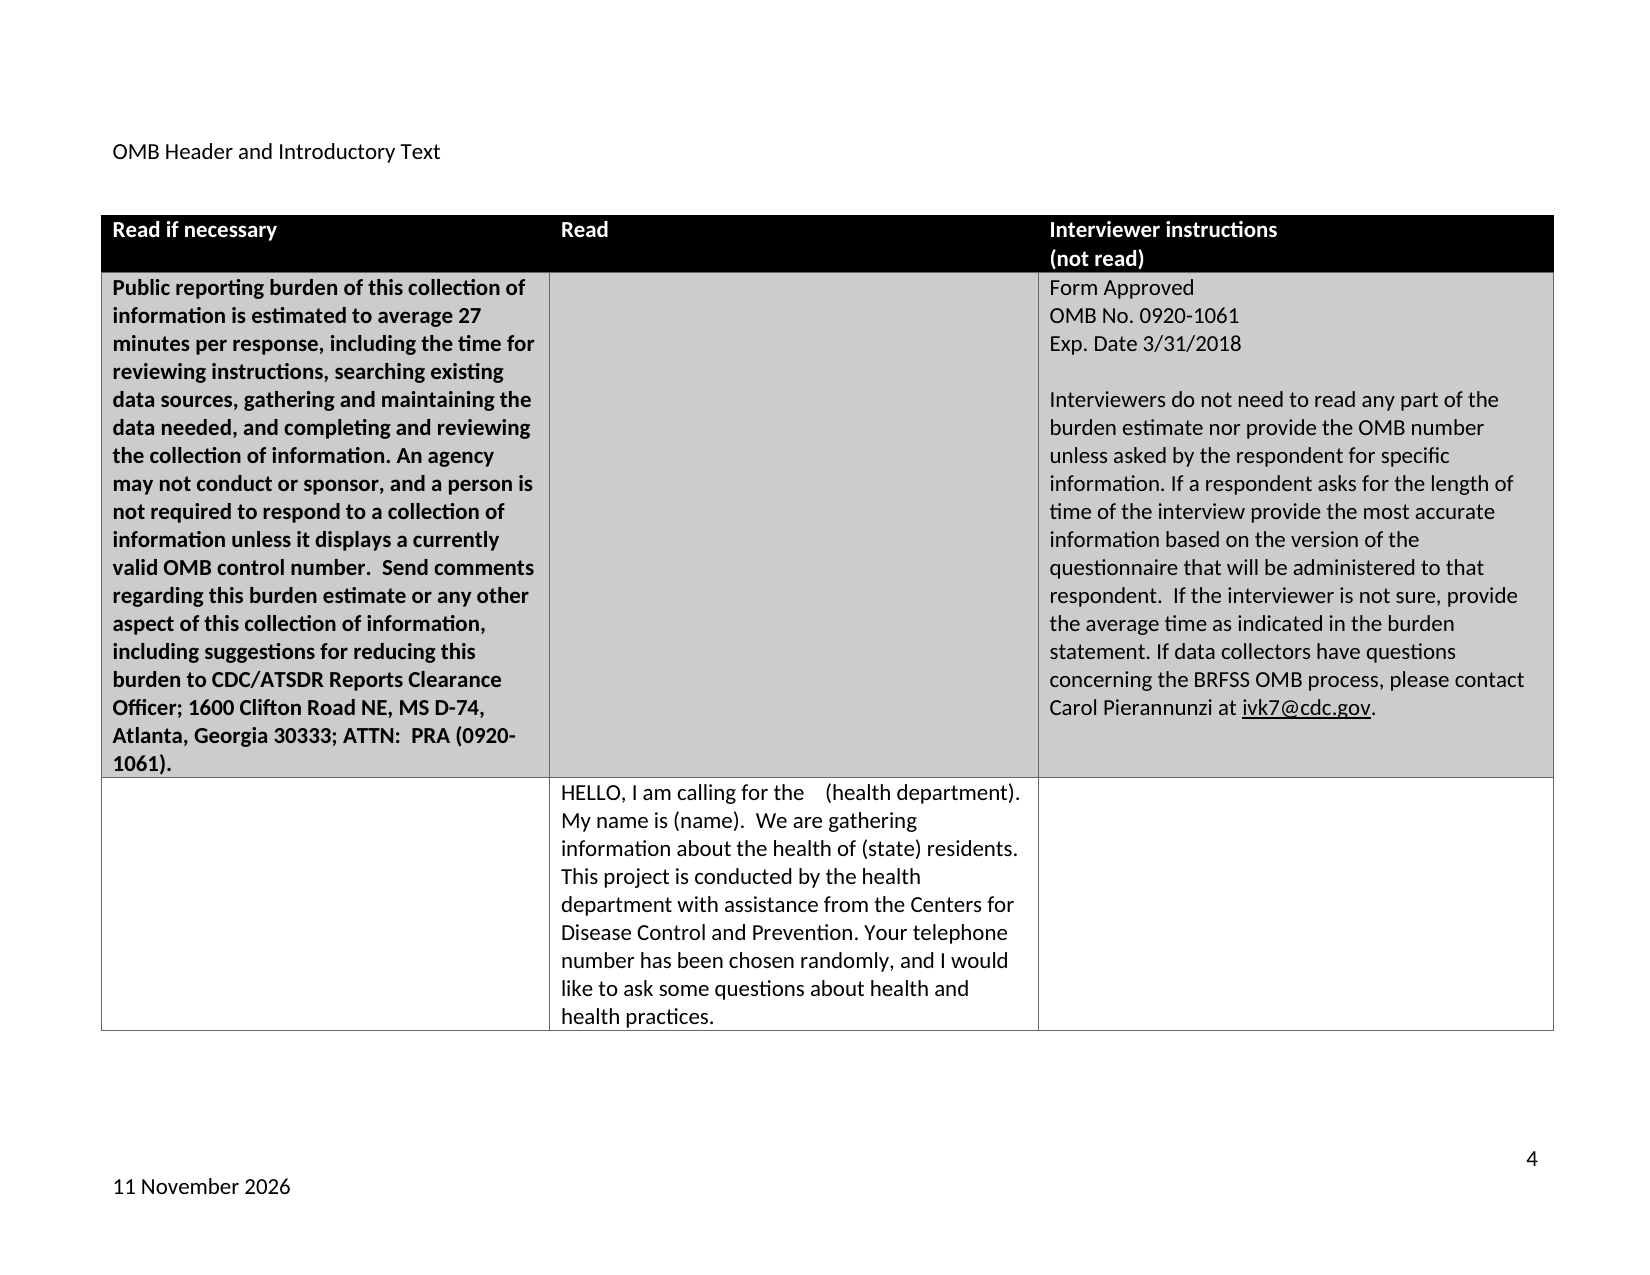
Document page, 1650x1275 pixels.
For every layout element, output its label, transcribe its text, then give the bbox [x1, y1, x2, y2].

table_cell [1039, 778, 1553, 1030]
table_header Read if necessary [102, 216, 549, 272]
table_cell [102, 778, 549, 1030]
table_cell Public reporting burden of this collection of information is estimated to average 27 minutes per response, including the time for reviewing instructions, searching existing data sources, gathering and maintaining the data needed, and completing and reviewing the collection of information. An agency may not conduct or sponsor, and a person is not required to respond to a collection of information unless it displays a currently valid OMB control number. Send comments regarding this burden estimate or any other aspect of this collection of information, including suggestions for reducing this burden to CDC/ATSDR Reports Clearance Officer; 1600 Clifton Road NE, MS D-74, Atlanta, Georgia 30333; ATTN: PRA (0920-1061). [102, 273, 549, 777]
table_cell [550, 273, 1038, 777]
subtitle OMB Header and Introductory Text [112, 137, 1537, 166]
table_cell Form Approved OMB No. 0920-1061 Exp. Date 3/31/2018 Interviewers do not need to read any part of the burden estimate nor provide the OMB number unless asked by the respondent for specific information. If a respondent asks for the length of time of the interview provide the most accurate information based on the version of the questionnaire that will be administered to that respondent. If the interviewer is not sure, provide the average time as indicated in the burden statement. If data collectors have questions concerning the BRFSS OMB process, please contact Carol Pierannunzi at ivk7@cdc.gov. [1039, 273, 1553, 777]
table_cell HELLO, I am calling for the (health department). My name is (name). We are gathering information about the health of (state) residents. This project is conducted by the health department with assistance from the Centers for Disease Control and Prevention. Your telephone number has been chosen randomly, and I would like to ask some questions about health and health practices. [550, 778, 1038, 1030]
table_header Read [550, 216, 1038, 272]
table_header Interviewer instructions (not read) [1039, 216, 1553, 272]
